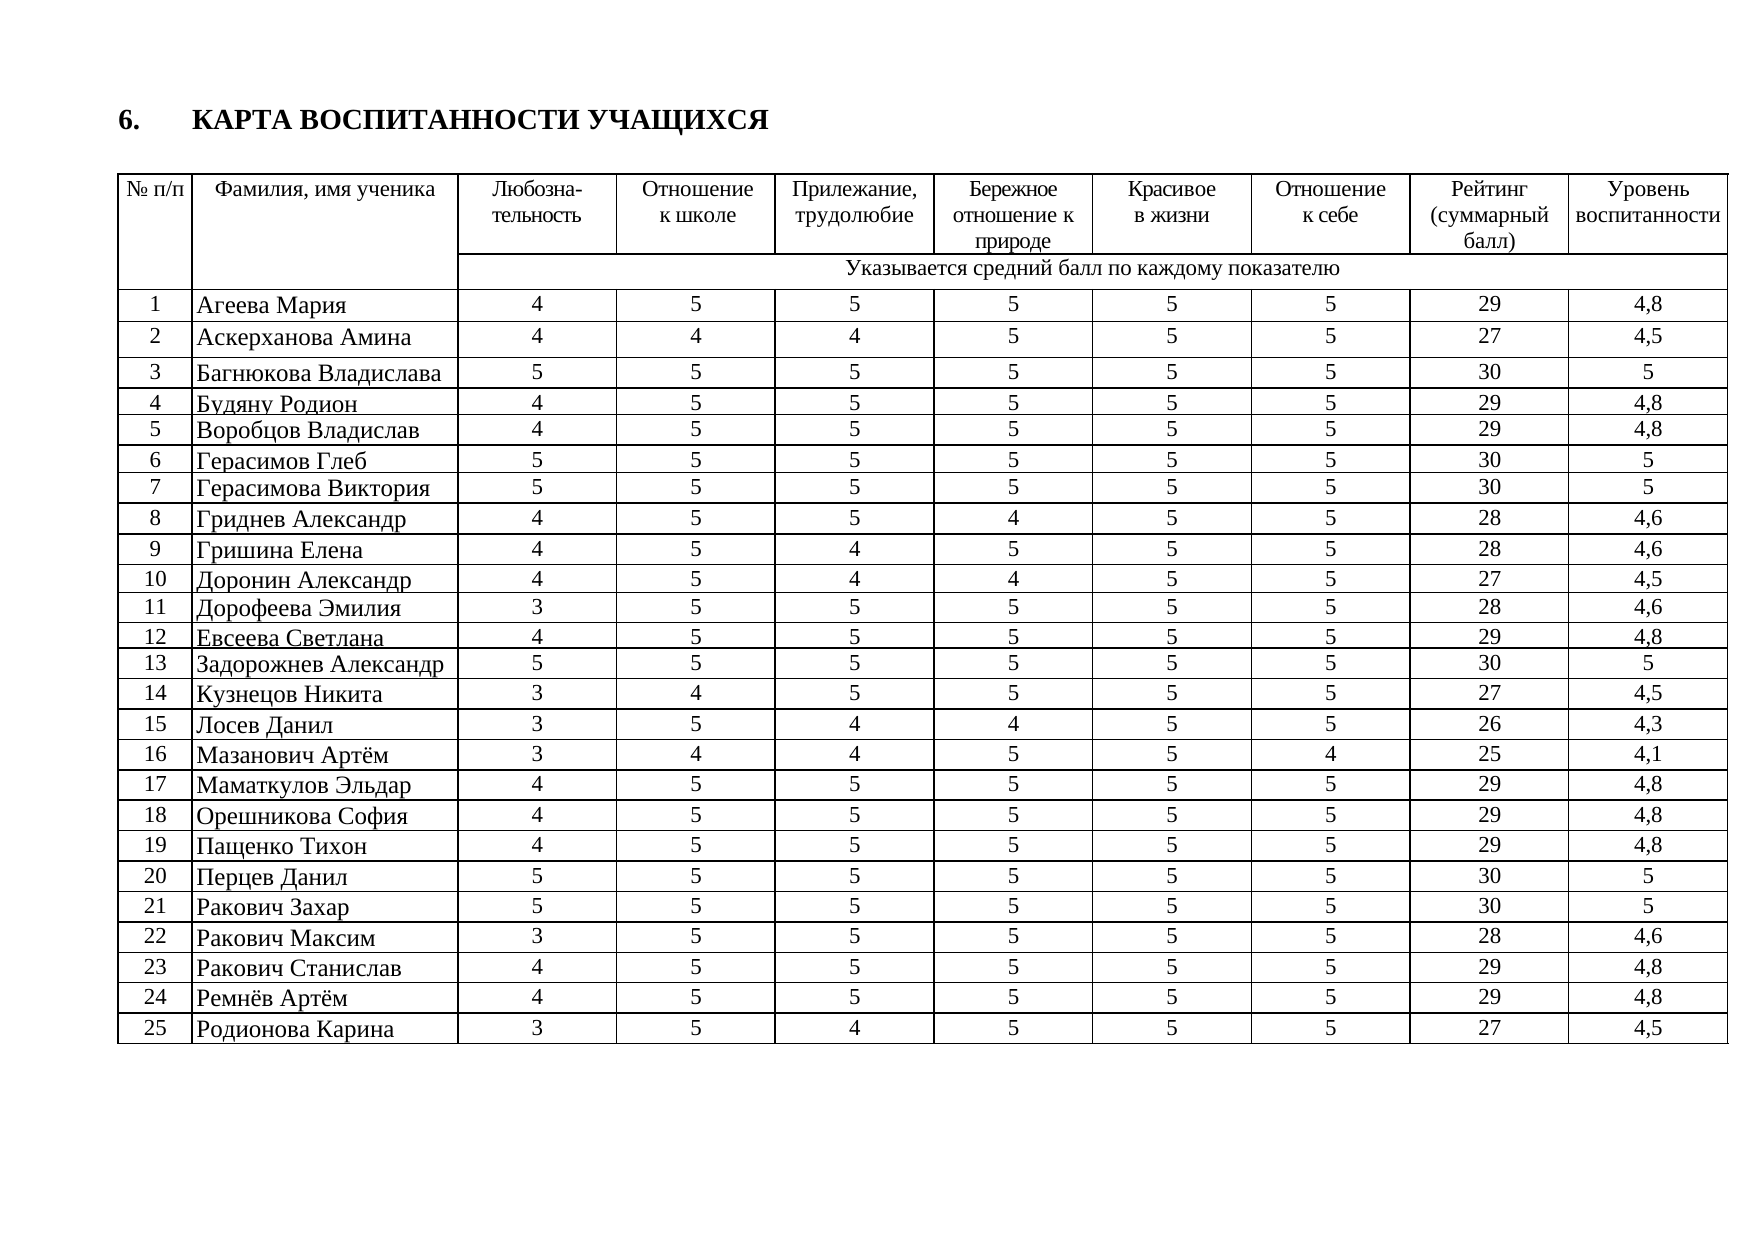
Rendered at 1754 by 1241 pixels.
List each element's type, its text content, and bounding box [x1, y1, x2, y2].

table_cell 20 [119, 862, 191, 891]
table_cell 4,6 [1569, 593, 1727, 622]
table_cell 5 [935, 593, 1092, 622]
table_cell 2 [119, 322, 191, 357]
table_cell 5 [1093, 862, 1251, 891]
table_cell 29 [1411, 290, 1568, 321]
table_cell 5 [776, 923, 933, 951]
table_cell 5 [935, 923, 1092, 951]
table_cell 4 [935, 504, 1092, 533]
table_cell 5 [776, 679, 933, 708]
table_cell [119, 253, 191, 289]
table_cell 4,8 [1569, 801, 1727, 830]
table_cell 5 [617, 358, 774, 387]
table_cell 5 [1252, 322, 1409, 357]
table_cell 5 [1093, 358, 1251, 387]
table_cell Орешникова София Владимировна [193, 801, 457, 830]
table_cell Указывается средний балл по каждому показателю [459, 255, 1727, 289]
table_cell 4 [776, 1014, 933, 1043]
table_cell 5 [1093, 649, 1251, 678]
table_cell Воробцов Владислав Алексеевич [193, 415, 457, 444]
table_cell 28 [1411, 923, 1568, 951]
table_cell 26 [1411, 710, 1568, 738]
table_cell 5 [617, 862, 774, 891]
table_cell 3 [459, 593, 616, 622]
table_cell 4 [459, 831, 616, 860]
table_cell 25 [119, 1014, 191, 1043]
table_cell Родионова Карина Алексеевна [193, 1014, 457, 1043]
table_cell 5 [1093, 923, 1251, 951]
table_cell 5 [617, 983, 774, 1012]
table_cell 5 [935, 1014, 1092, 1043]
table_cell 5 [935, 831, 1092, 860]
table_cell 30 [1411, 892, 1568, 921]
table_cell 29 [1411, 771, 1568, 799]
table_cell 5 [935, 801, 1092, 830]
table_cell 18 [119, 801, 191, 830]
table_cell 5 [617, 831, 774, 860]
table_cell [193, 253, 457, 289]
table_cell 4,8 [1569, 983, 1727, 1012]
table_cell 5 [617, 535, 774, 564]
table_cell 30 [1411, 862, 1568, 891]
table_cell 13 [119, 649, 191, 678]
table_cell 5 [1252, 983, 1409, 1012]
table_cell 5 [1093, 535, 1251, 564]
table_cell Герасимова Виктория Сергеевна [193, 473, 457, 502]
table_cell 27 [1411, 679, 1568, 708]
table_cell 5 [617, 710, 774, 738]
table_cell 25 [1411, 740, 1568, 769]
table_cell 5 [1093, 983, 1251, 1012]
table_cell 5 [1093, 504, 1251, 533]
table_cell 5 [776, 593, 933, 622]
table_cell 4,8 [1569, 953, 1727, 982]
table_cell 29 [1411, 415, 1568, 444]
table_cell Агеева Мария [193, 290, 457, 321]
table_cell 5 [617, 801, 774, 830]
table_cell 4,8 [1569, 771, 1727, 799]
table_cell 28 [1411, 535, 1568, 564]
table_cell 5 [617, 953, 774, 982]
table_cell 5 [1569, 862, 1727, 891]
table_cell 5 [459, 892, 616, 921]
table_cell 5 [1093, 953, 1251, 982]
table_cell 5 [1093, 801, 1251, 830]
table_cell 5 [776, 290, 933, 321]
table_cell 5 [776, 771, 933, 799]
table_cell 5 [1093, 831, 1251, 860]
table_cell 7 [119, 473, 191, 502]
table_cell 5 [935, 415, 1092, 444]
table_cell 5 [1252, 593, 1409, 622]
table_cell 3 [459, 923, 616, 951]
table_header Фамилия, имя ученика [193, 175, 457, 253]
table_cell 5 [1252, 679, 1409, 708]
table_cell Ракович Максим [193, 923, 457, 951]
table_cell 5 [776, 831, 933, 860]
table_cell 4,8 [1569, 415, 1727, 444]
table_cell 29 [1411, 953, 1568, 982]
table_cell 5 [1252, 892, 1409, 921]
table_cell 4 [459, 801, 616, 830]
table_cell 5 [776, 358, 933, 387]
table_cell 5 [935, 649, 1092, 678]
table_cell 4,6 [1569, 535, 1727, 564]
table_cell 4,5 [1569, 1014, 1727, 1043]
table_cell 5 [1252, 831, 1409, 860]
table_cell Пащенко Тихон [193, 831, 457, 860]
table_cell 3 [459, 740, 616, 769]
table_cell 5 [1252, 710, 1409, 738]
table_cell 5 [1093, 771, 1251, 799]
table_cell Лосев Данил [193, 710, 457, 738]
table_cell 5 [776, 473, 933, 502]
table_cell 5 [617, 892, 774, 921]
table_cell 3 [119, 358, 191, 387]
table_cell Ракович Станислав Павлович [193, 953, 457, 982]
table_cell 5 [1093, 1014, 1251, 1043]
table_header № п/п [119, 175, 191, 253]
table_cell 5 [459, 649, 616, 678]
table_cell 5 [459, 862, 616, 891]
table_cell 5 [1093, 679, 1251, 708]
table_cell 5 [1093, 740, 1251, 769]
table_cell 5 [1252, 473, 1409, 502]
table_cell 5 [935, 535, 1092, 564]
table_cell 1 [119, 290, 191, 321]
table_cell 5 [1569, 892, 1727, 921]
table_cell 4 [617, 679, 774, 708]
table_cell Евсеева Светлана Сгевна [193, 623, 457, 647]
table_header Отношение к себе [1252, 175, 1409, 253]
table_cell Ремнёв Артём [193, 983, 457, 1012]
table_cell 5 [1252, 1014, 1409, 1043]
table_cell 27 [1411, 322, 1568, 357]
table_cell 5 [1252, 649, 1409, 678]
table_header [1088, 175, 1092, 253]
table_cell 5 [1252, 923, 1409, 951]
table_cell 5 [1093, 892, 1251, 921]
table_cell 5 [1252, 771, 1409, 799]
table_cell 28 [1411, 593, 1568, 622]
table_cell 5 [935, 771, 1092, 799]
table_cell 5 [617, 923, 774, 951]
table_cell 5 [1252, 290, 1409, 321]
table_cell 29 [1411, 983, 1568, 1012]
table_cell 17 [119, 771, 191, 799]
table_cell 24 [119, 983, 191, 1012]
table_cell 5 [617, 415, 774, 444]
table_cell 5 [776, 504, 933, 533]
table_cell 5 [935, 679, 1092, 708]
table_cell 5 [1252, 415, 1409, 444]
table_cell 4 [1252, 740, 1409, 769]
table_cell 5 [1252, 953, 1409, 982]
table_cell 8 [119, 504, 191, 533]
table_cell Маматкулов Эльдар Русланович [193, 771, 457, 799]
table_cell 29 [1411, 801, 1568, 830]
table_cell 3 [459, 679, 616, 708]
table_cell Аскерханова Амина Максимовна [193, 322, 457, 357]
table_cell Гришина Елена [193, 535, 457, 564]
table_cell 5 [459, 358, 616, 387]
table_cell Доронин Александр Александрович [193, 565, 457, 591]
table_cell 5 [617, 473, 774, 502]
table_cell 4 [459, 983, 616, 1012]
table_cell 4 [617, 322, 774, 357]
table_cell 5 [617, 290, 774, 321]
table_header Любознательность [459, 175, 616, 253]
table_cell Гриднев Александр Викторович [193, 504, 457, 533]
table_cell 27 [1411, 1014, 1568, 1043]
table_cell 5 [776, 801, 933, 830]
table_cell 5 [617, 1014, 774, 1043]
table_cell 30 [1411, 473, 1568, 502]
table_cell 11 [119, 593, 191, 622]
table_cell 5 [935, 473, 1092, 502]
table_cell 5 [1093, 290, 1251, 321]
table_cell 4 [459, 290, 616, 321]
table_cell 4 [459, 535, 616, 564]
table_cell 5 [935, 740, 1092, 769]
table_cell 5 [776, 983, 933, 1012]
table_cell 4 [459, 415, 616, 444]
table_cell 15 [119, 710, 191, 738]
table_cell 22 [119, 923, 191, 951]
table_cell Мазанович Артём [193, 740, 457, 769]
table_cell 4,6 [1569, 923, 1727, 951]
table_cell 4 [459, 504, 616, 533]
table_cell Задорожнев Александр Сергеевич [193, 649, 457, 678]
table_cell 5 [1093, 473, 1251, 502]
table_cell 5 [776, 649, 933, 678]
table_cell 4 [776, 710, 933, 738]
list КАРТА ВОСПИТАННОСТИ УЧАЩИХСЯ [118, 89, 1636, 140]
table_cell Ракович Захар [193, 892, 457, 921]
table_cell 5 [119, 415, 191, 444]
table_cell 5 [935, 892, 1092, 921]
table_cell 5 [459, 473, 616, 502]
table_cell Дорофеева Эмилия Егеньевна [193, 593, 457, 622]
table_cell 29 [1411, 831, 1568, 860]
table_cell 4 [617, 740, 774, 769]
table_cell 4 [776, 535, 933, 564]
table_cell 5 [776, 862, 933, 891]
table_cell 5 [1252, 801, 1409, 830]
table_cell 5 [617, 771, 774, 799]
table_cell 5 [1093, 322, 1251, 357]
table_header Отношение к школе [617, 175, 774, 253]
table_cell 5 [1093, 415, 1251, 444]
table_cell 4,1 [1569, 740, 1727, 769]
table_cell Герасимов Глеб [193, 446, 457, 472]
table_cell 5 [1252, 535, 1409, 564]
table_cell 3 [459, 1014, 616, 1043]
table_cell 5 [1252, 504, 1409, 533]
table_cell 5 [776, 953, 933, 982]
table_cell 3 [459, 710, 616, 738]
table_cell 4,8 [1569, 831, 1727, 860]
table_cell 5 [617, 504, 774, 533]
table_header Красивое в жизни [1093, 175, 1251, 253]
table_header Прилежание, трудолюбие [776, 175, 933, 253]
table_cell 5 [776, 892, 933, 921]
table_cell 4,6 [1569, 504, 1727, 533]
table_cell 21 [119, 892, 191, 921]
table_cell 5 [1569, 358, 1727, 387]
table_cell 23 [119, 953, 191, 982]
table_header Уровень воспитанности [1569, 175, 1727, 253]
table_cell 5 [935, 862, 1092, 891]
table_cell 14 [119, 679, 191, 708]
table_cell 5 [1569, 649, 1727, 678]
table_cell 4 [776, 740, 933, 769]
table_cell 5 [935, 953, 1092, 982]
table_cell 4 [459, 771, 616, 799]
table_cell 5 [1093, 710, 1251, 738]
table_cell 9 [119, 535, 191, 564]
table_cell 5 [1252, 358, 1409, 387]
table_cell 16 [119, 740, 191, 769]
table_cell 5 [1569, 473, 1727, 502]
table_cell Кузнецов Никита Алексеевич [193, 679, 457, 708]
table_cell 30 [1411, 649, 1568, 678]
table_cell 5 [1093, 593, 1251, 622]
table_cell 4 [459, 322, 616, 357]
table_cell 5 [935, 290, 1092, 321]
table_cell 4,8 [1569, 290, 1727, 321]
table_cell 5 [1252, 862, 1409, 891]
table_cell 30 [1411, 358, 1568, 387]
table_cell 5 [617, 593, 774, 622]
table_cell 5 [935, 322, 1092, 357]
table_cell Будяну Родион [193, 389, 457, 414]
table_cell 4,5 [1569, 322, 1727, 357]
table_cell 4,3 [1569, 710, 1727, 738]
table_cell 28 [1411, 504, 1568, 533]
table_cell Перцев Данил [193, 862, 457, 891]
table_cell 5 [776, 415, 933, 444]
table_cell 5 [935, 983, 1092, 1012]
table_cell Багнюкова Владислава Романовна [193, 358, 457, 387]
table_cell 4 [776, 322, 933, 357]
table_cell 4,5 [1569, 679, 1727, 708]
table_cell 4 [935, 710, 1092, 738]
table_cell 19 [119, 831, 191, 860]
table_cell 5 [617, 649, 774, 678]
table_cell 5 [935, 358, 1092, 387]
table_cell 4 [459, 953, 616, 982]
